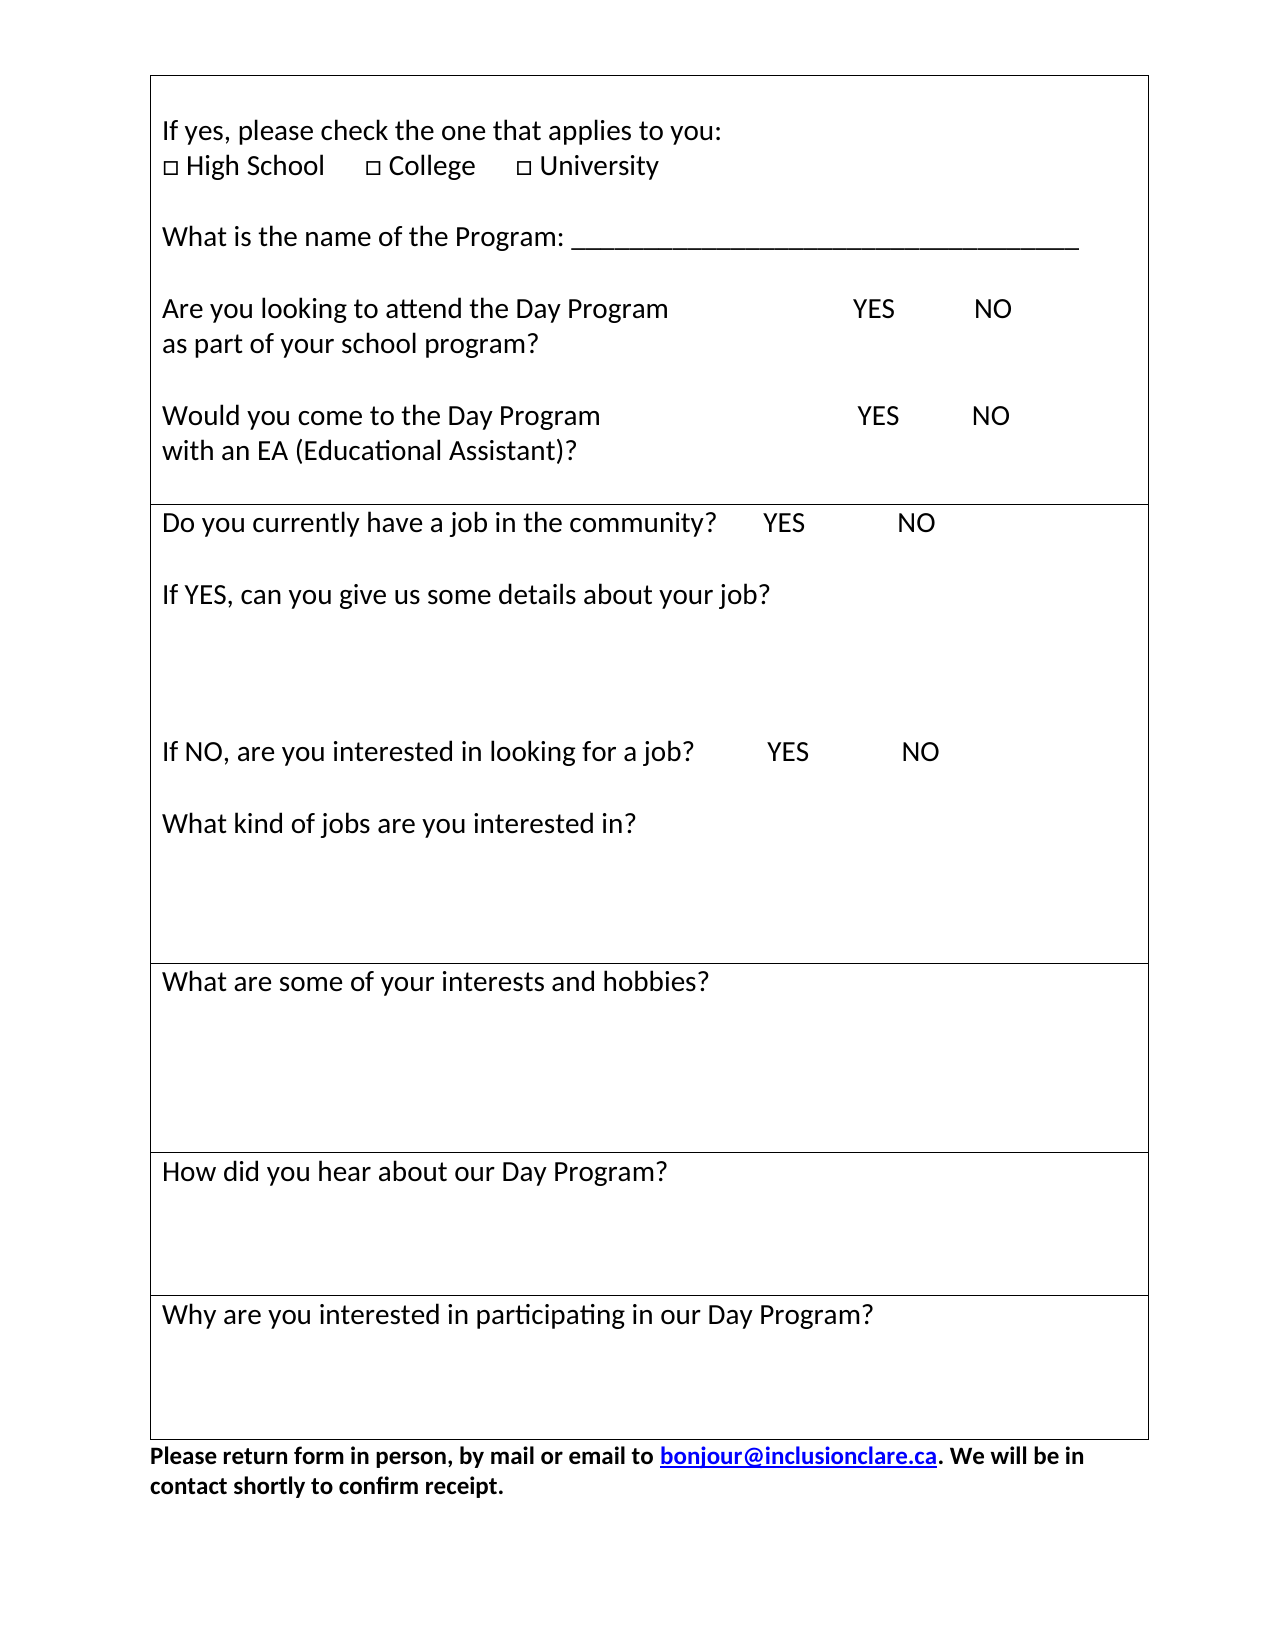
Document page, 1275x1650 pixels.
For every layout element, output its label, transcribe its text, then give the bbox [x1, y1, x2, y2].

table_cell What are some of your interests and hobbies? [151, 964, 1148, 1152]
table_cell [151, 76, 1148, 503]
table_cell Why are you interested in participating in our Day Program? [151, 1296, 1148, 1439]
table_cell Do you currently have a job in the community? YES NO If YES, can you give us some details about your job? If NO, are you interested in looking for a job? YES NO What kind of jobs are you interested in? [151, 505, 1148, 962]
text Please return form in person, by mail or email to bonjour@inclusionclare.ca. We will be in contact shortly to confirm receipt. [150, 1440, 1125, 1501]
table_cell How did you hear about our Day Program? [151, 1153, 1148, 1295]
